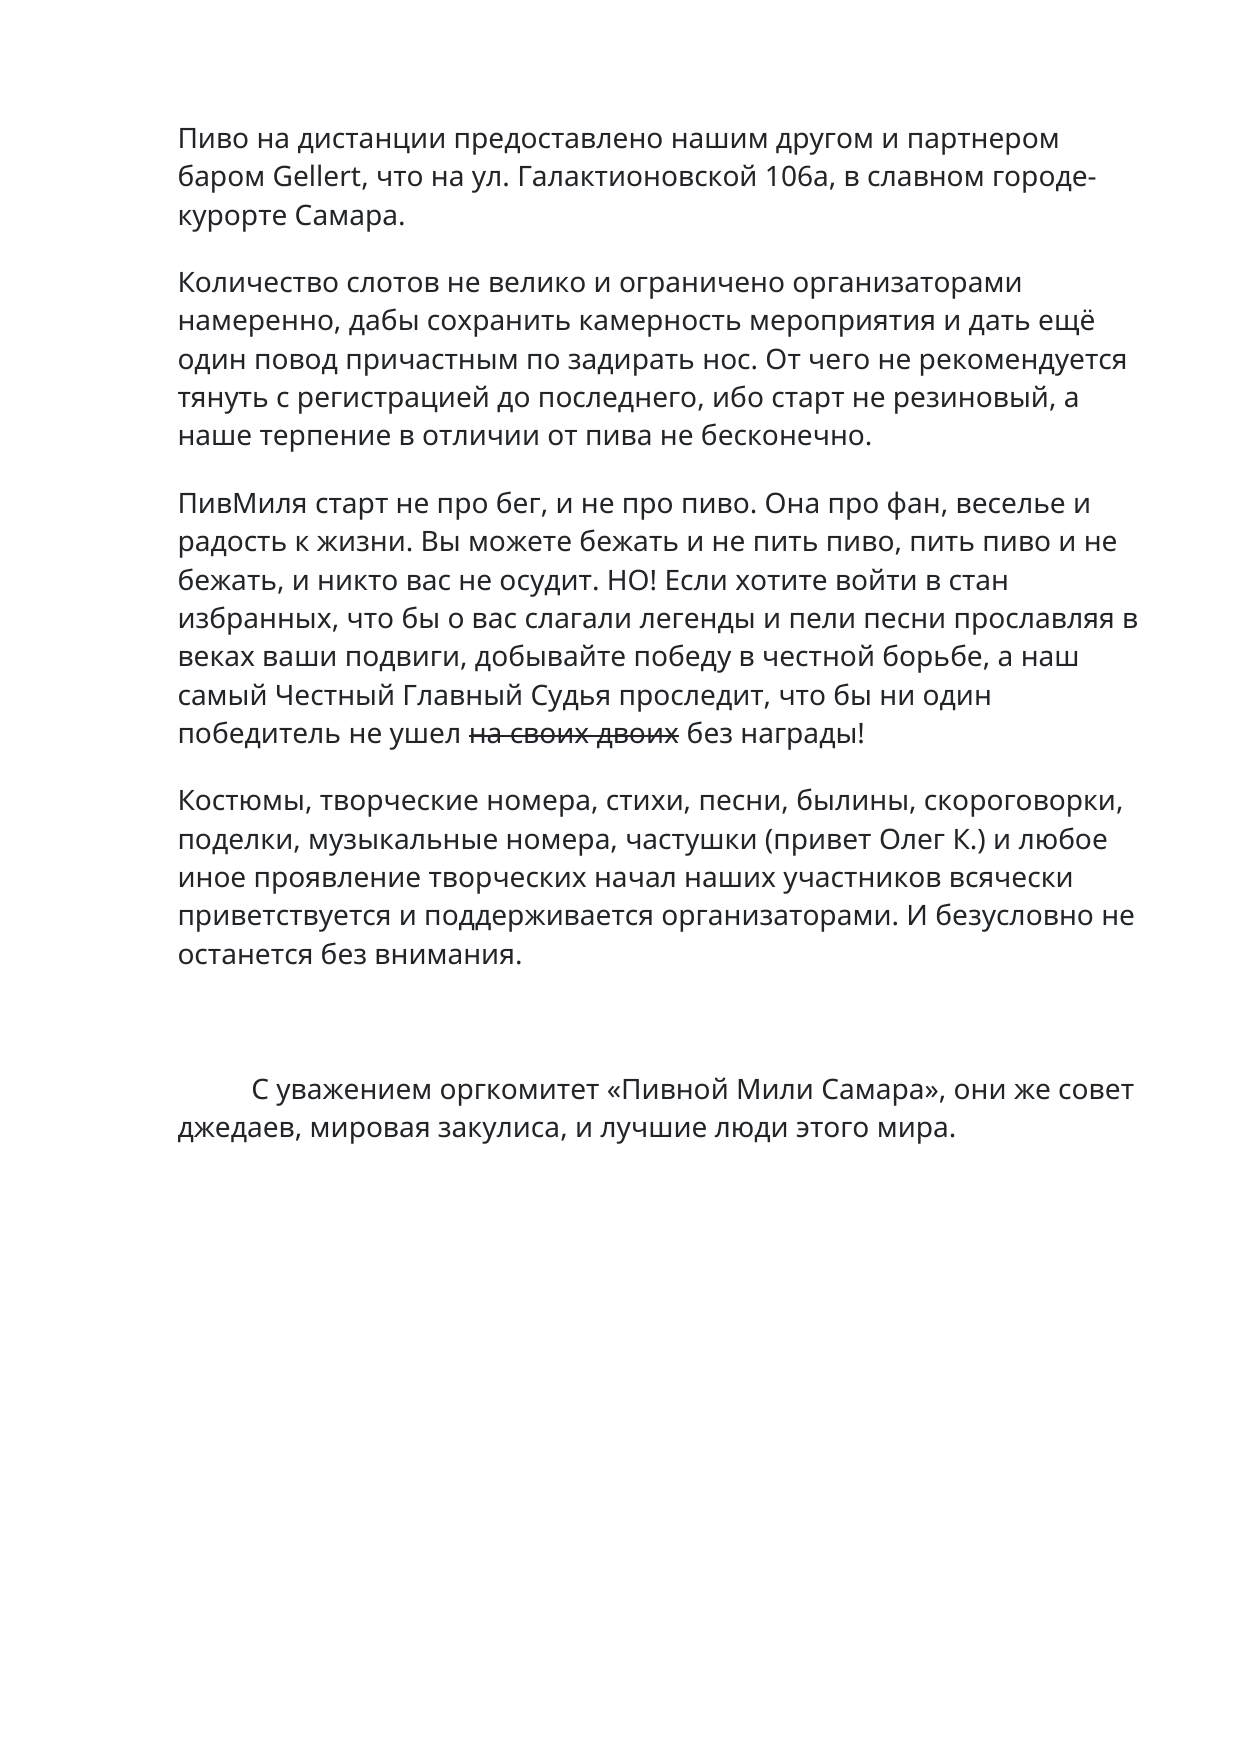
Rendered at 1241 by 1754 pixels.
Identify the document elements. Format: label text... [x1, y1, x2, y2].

text Костюмы, творческие номера, стихи, песни, былины, скороговорки, поделки, музыкальные номера, частушки (привет Олег К.) и любое иное проявление творческих начал наших участников всячески приветствуется и поддерживается организаторами. И безусловно не останется без внимания. [177, 781, 1152, 972]
text Пиво на дистанции предоставлено нашим другом и партнером баром Gellert, что на ул. Галактионовской 106а, в славном городе-курорте Самара. [177, 118, 1152, 233]
text ПивМиля старт не про бег, и не про пиво. Она про фан, веселье и радость к жизни. Вы можете бежать и не пить пиво, пить пиво и не бежать, и никто вас не осудит. НО! Если хотите войти в стан избранных, что бы о вас слагали легенды и пели песни прославляя в веках ваши подвиги, добывайте победу в честной борьбе, а наш самый Честный Главный Судья проследит, что бы ни один победитель не ушел на своих двоих без награды! [177, 483, 1152, 751]
text Количество слотов не велико и ограничено организаторами намеренно, дабы сохранить камерность мероприятия и дать ещё один повод причастным по задирать нос. От чего не рекомендуется тянуть с регистрацией до последнего, ибо старт не резиновый, а наше терпение в отличии от пива не бесконечно. [177, 262, 1152, 454]
text С уважением оргкомитет «Пивной Мили Самара», они же совет джедаев, мировая закулиса, и лучшие люди этого мира. [177, 1069, 1152, 1146]
